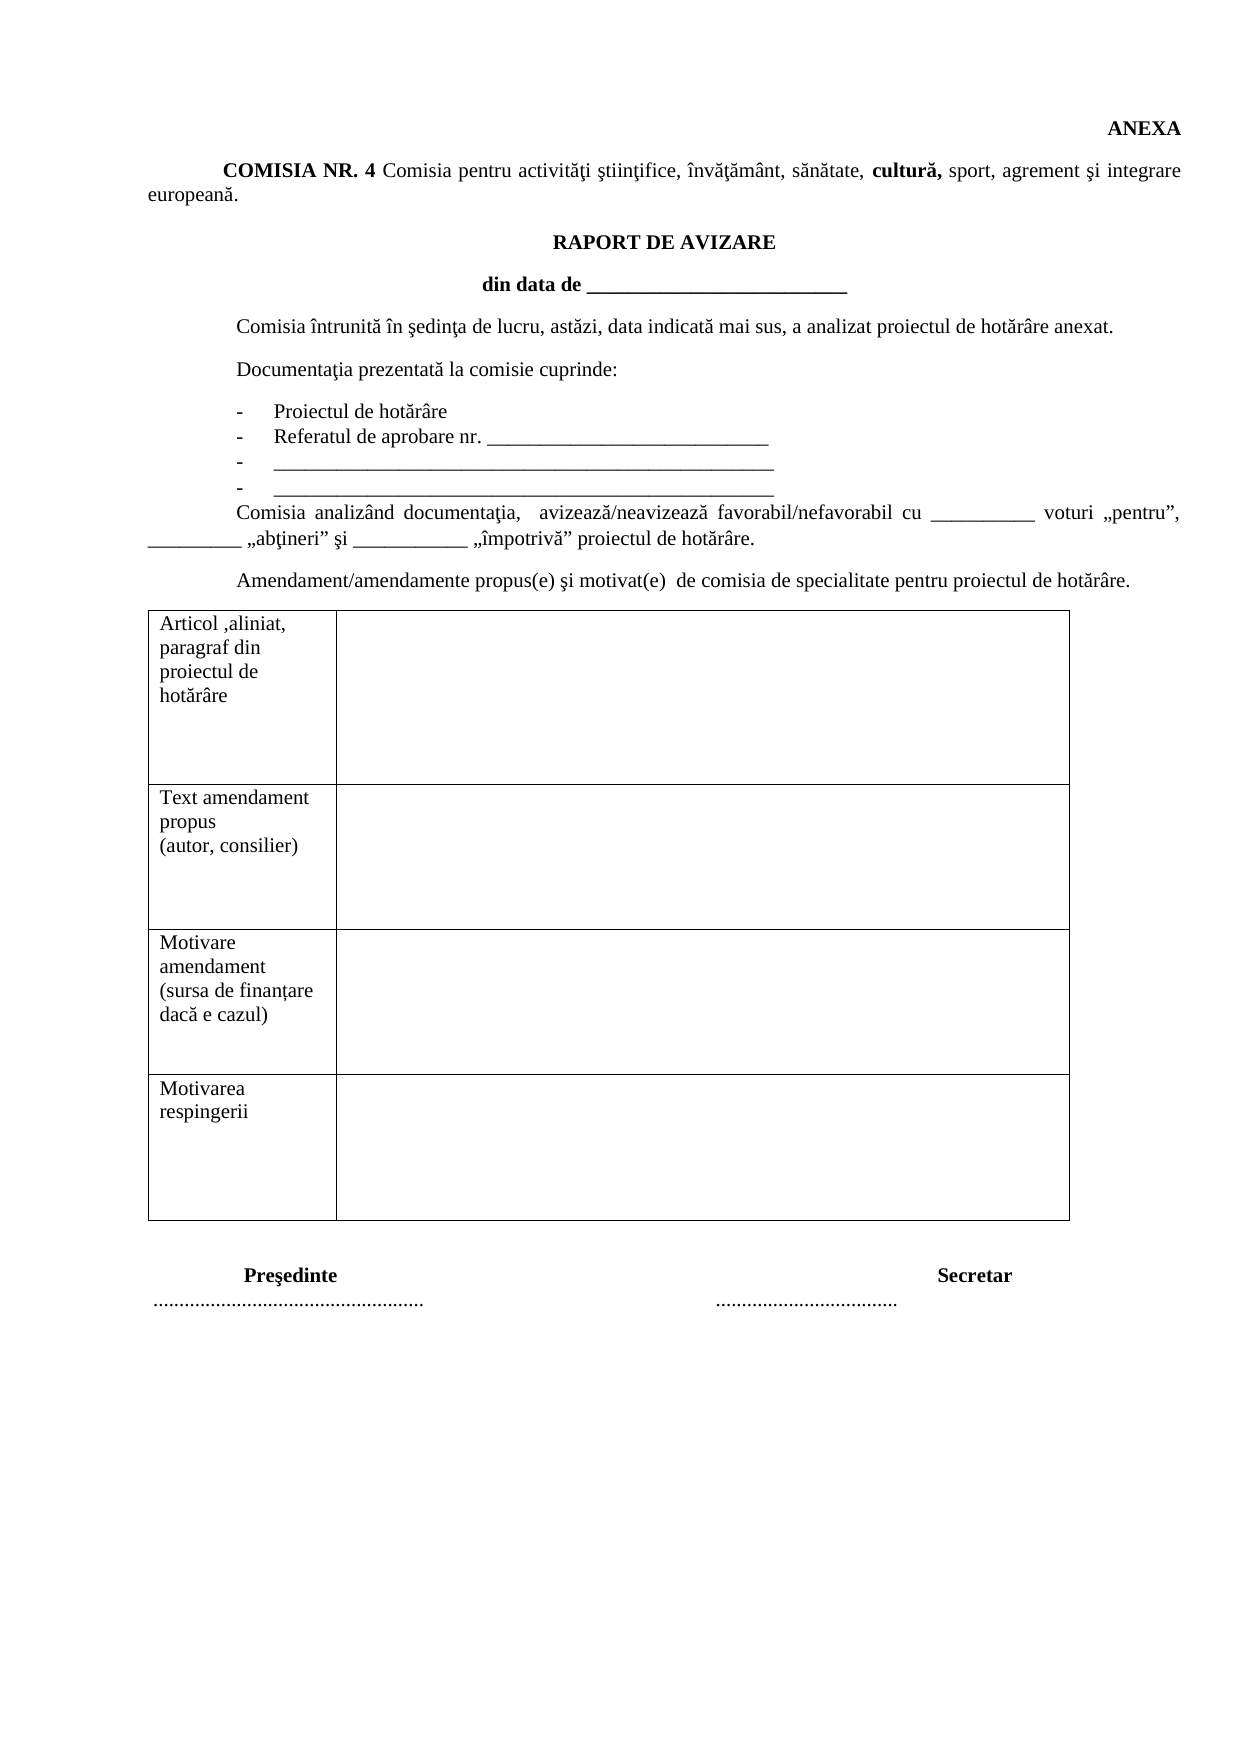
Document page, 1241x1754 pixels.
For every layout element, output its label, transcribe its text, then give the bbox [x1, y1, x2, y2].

table_cell Motivarea respingerii [149, 1075, 336, 1220]
table_cell Text amendament propus (autor, consilier) [149, 785, 336, 929]
text Comisia întrunită în şedinţa de lucru, astăzi, data indicată mai sus, a analizat proiectul de hotărâre anexat. [148, 314, 1181, 338]
list Proiectul de hotărâre [236, 398, 1181, 423]
table_cell [337, 930, 1069, 1074]
list ________________________________________________ [236, 475, 1181, 499]
text Amendament/amendamente propus(e) şi motivat(e) de comisia de specialitate pentru proiectul de hotărâre. [148, 568, 1181, 592]
text Documentaţia prezentată la comisie cuprinde: [148, 356, 1181, 381]
table_cell Motivare amendament (sursa de finanțare dacă e cazul) [149, 930, 336, 1074]
text din data de _________________________ [148, 272, 1181, 296]
table_cell [337, 1075, 1069, 1220]
table_cell [337, 785, 1069, 929]
table_header Articol ,aliniat, paragraf din proiectul de hotărâre [149, 611, 336, 783]
text .................................................... ................................... [148, 1287, 1181, 1311]
text COMISIA NR. 4 Comisia pentru activităţi ştiinţifice, învăţământ, sănătate, cultură, sport, agrement şi integrare europeană. [148, 158, 1181, 206]
text ANEXA [148, 116, 1181, 140]
text RAPORT DE AVIZARE [148, 230, 1181, 254]
list ________________________________________________ [236, 449, 1181, 473]
text Preşedinte Secretar [148, 1263, 1181, 1287]
text Comisia analizând documentaţia, avizează/neavizează favorabil/nefavorabil cu __________ voturi „pentru”, _________ „abţineri” şi ___________ „împotrivă” proiectul de hotărâre. [148, 500, 1181, 550]
list Referatul de aprobare nr. ___________________________ [236, 424, 1181, 448]
table_header [337, 611, 1069, 783]
